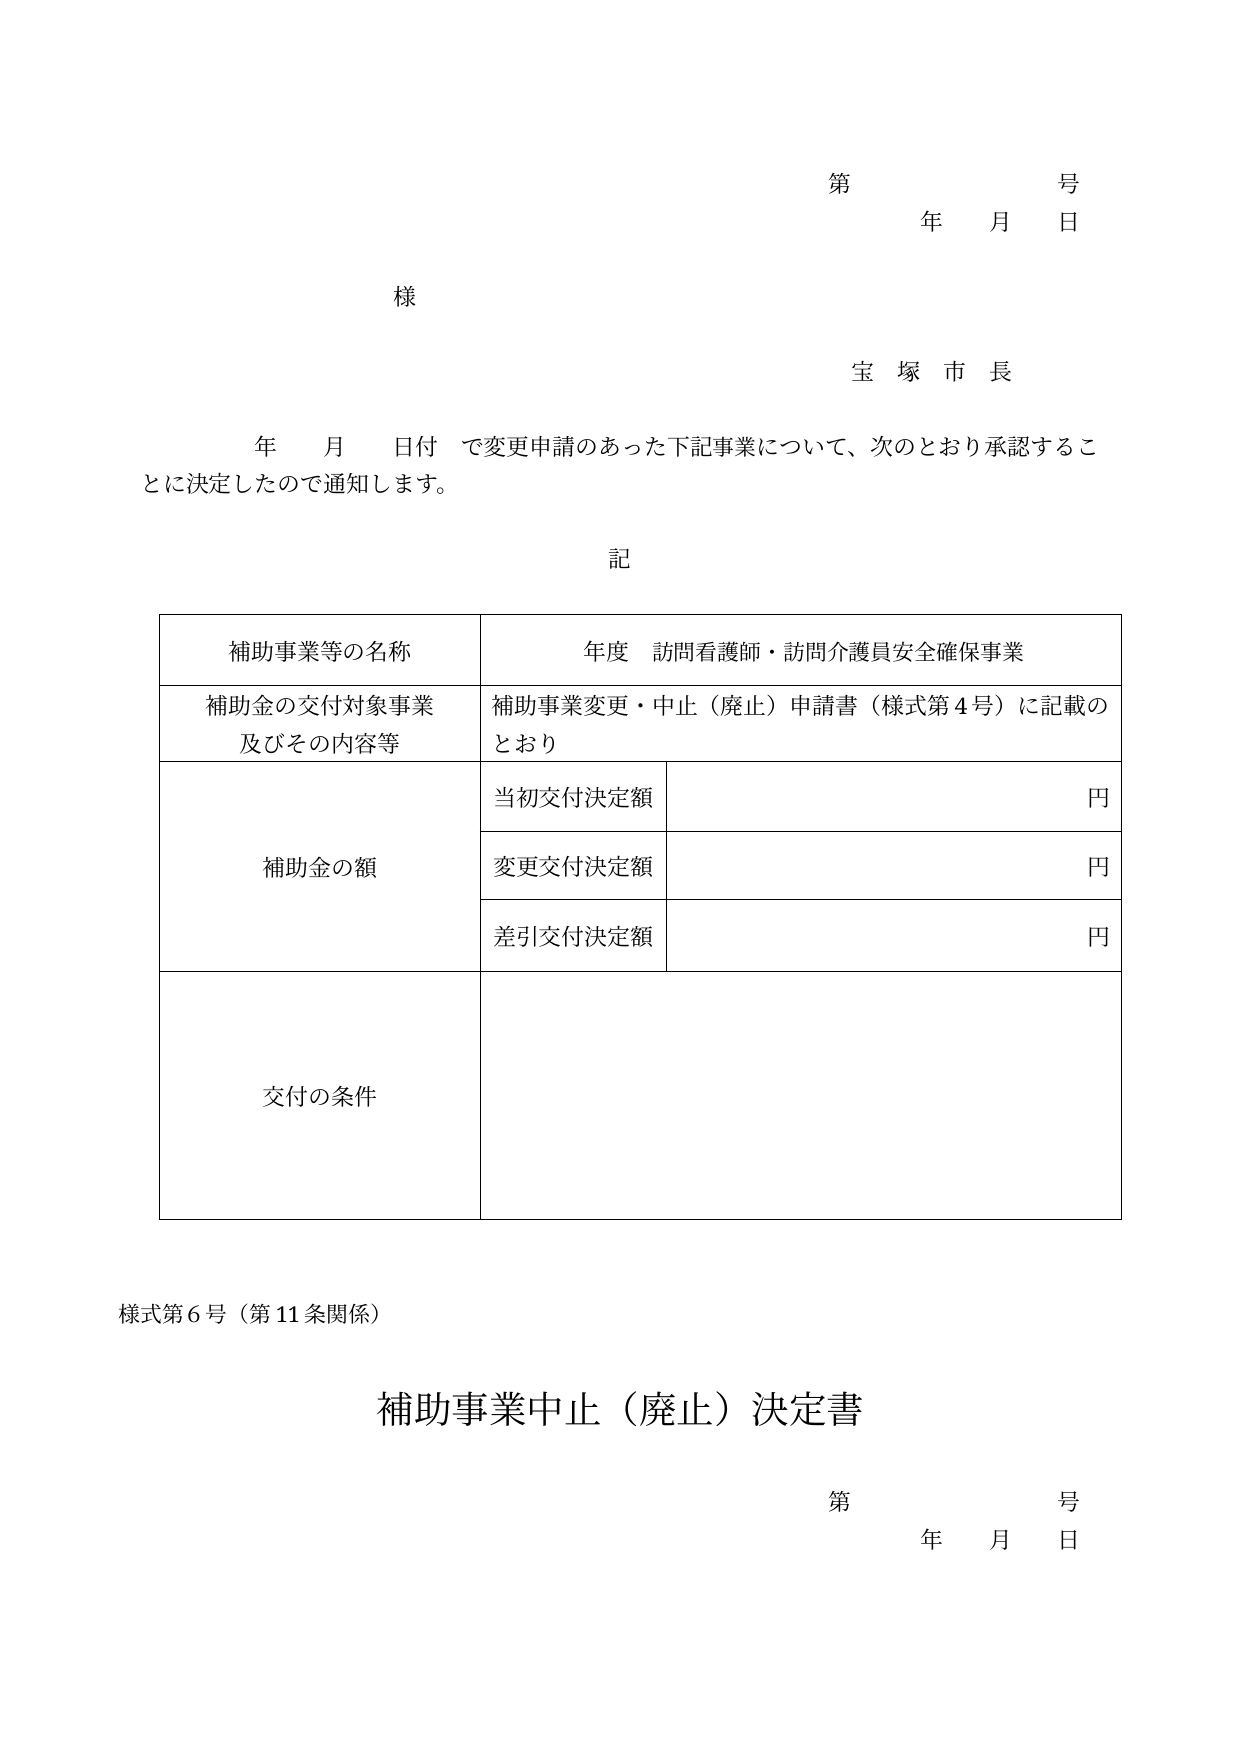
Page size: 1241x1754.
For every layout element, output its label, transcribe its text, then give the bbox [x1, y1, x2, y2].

table_cell 差引交付決定額 [481, 900, 666, 971]
text 年 月 日 [118, 1519, 1122, 1557]
text 第 号 [118, 164, 1122, 202]
table_cell 補助事業変更・中止（廃止）申請書（様式第4号）に記載のとおり [481, 686, 1121, 761]
table_cell 補助金の額 [160, 762, 480, 971]
text 第 号 [118, 1482, 1122, 1519]
table_cell 円 [667, 832, 1121, 899]
table_cell 補助金の交付対象事業 及びその内容等 [160, 686, 480, 761]
text 年 月 日 [118, 202, 1122, 239]
text 様 [118, 277, 1122, 314]
text 補助事業中止（廃止）決定書 [118, 1369, 1122, 1444]
text 宝 塚 市 長 [118, 352, 1122, 389]
table_cell 当初交付決定額 [481, 762, 666, 831]
table_header 年度 訪問看護師・訪問介護員安全確保事業 [481, 615, 1121, 685]
table_header 補助事業等の名称 [160, 615, 480, 685]
table_cell 円 [667, 900, 1121, 971]
text 様式第６号（第11条関係） [118, 1294, 1122, 1332]
table_cell 円 [667, 762, 1121, 831]
table_cell 交付の条件 [160, 972, 480, 1218]
table_cell 変更交付決定額 [481, 832, 666, 899]
text 年 月 日付 で変更申請のあった下記事業について、次のとおり承認することに決定したので通知します。 [140, 427, 1122, 502]
text 記 [118, 539, 1122, 577]
table_cell [481, 972, 1121, 1218]
